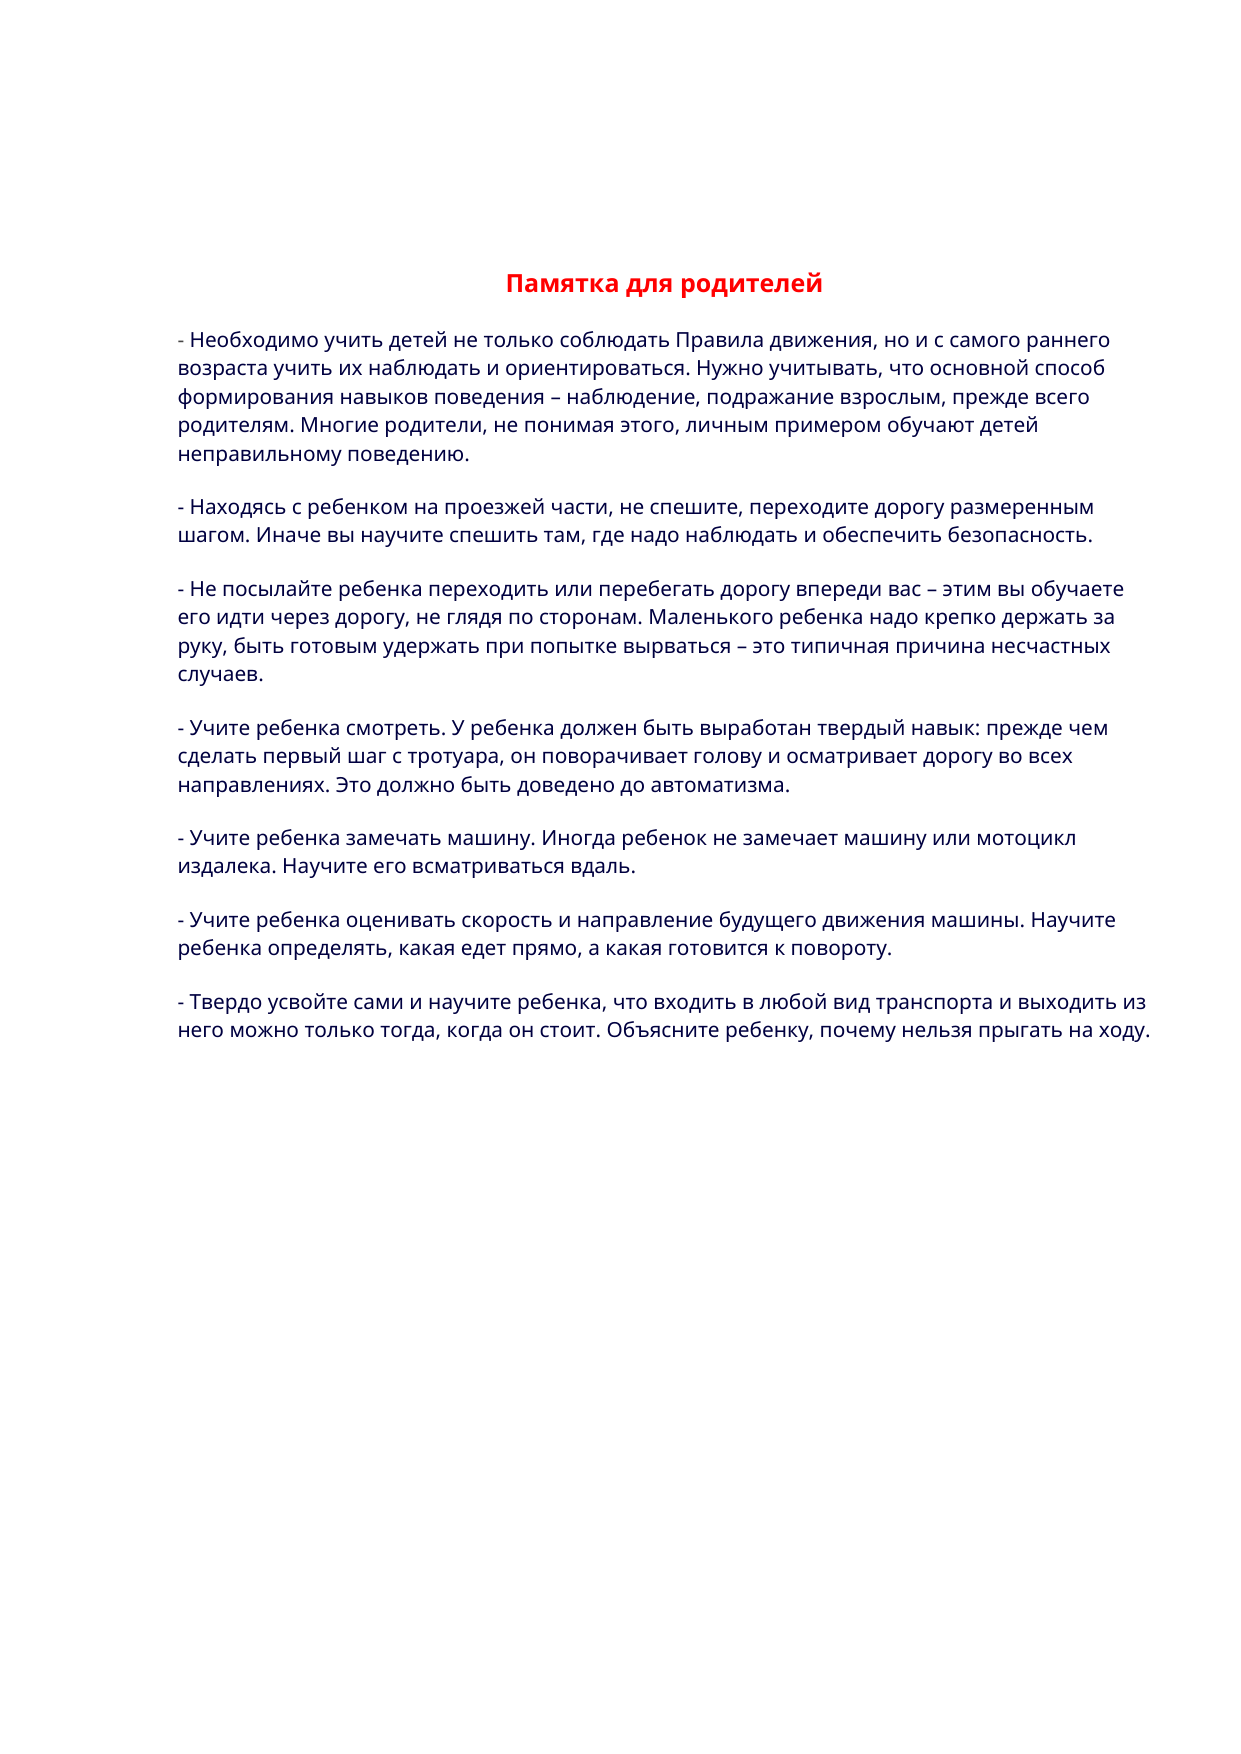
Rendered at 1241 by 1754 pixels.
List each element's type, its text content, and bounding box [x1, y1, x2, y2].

text - Твердо усвойте сами и научите ребенка, что входить в любой вид транспорта и выходить из него можно только тогда, когда он стоит. Объясните ребенку, почему нельзя прыгать на ходу. [177, 987, 1152, 1044]
text - Учите ребенка смотреть. У ребенка должен быть выработан твердый навык: прежде чем сделать первый шаг с тротуара, он поворачивает голову и осматривает дорогу во всех направлениях. Это должно быть доведено до автоматизма. [177, 713, 1152, 798]
text Памятка для родителей [177, 266, 1152, 300]
text - Учите ребенка замечать машину. Иногда ребенок не замечает машину или мотоцикл издалека. Научите его всматриваться вдаль. [177, 823, 1152, 880]
text - Необходимо учить детей не только соблюдать Правила движения, но и с самого раннего возраста учить их наблюдать и ориентироваться. Нужно учитывать, что основной способ формирования навыков поведения – наблюдение, подражание взрослым, прежде всего родителям. Многие родители, не понимая этого, личным примером обучают детей неправильному поведению. [177, 325, 1152, 467]
text - Учите ребенка оценивать скорость и направление будущего движения машины. Научите ребенка определять, какая едет прямо, а какая готовится к повороту. [177, 905, 1152, 962]
text - Не посылайте ребенка переходить или перебегать дорогу впереди вас – этим вы обучаете его идти через дорогу, не глядя по сторонам. Маленького ребенка надо крепко держать за руку, быть готовым удержать при попытке вырваться – это типичная причина несчастных случаев. [177, 574, 1152, 688]
text - Находясь с ребенком на проезжей части, не спешите, переходите дорогу размеренным шагом. Иначе вы научите спешить там, где надо наблюдать и обеспечить безопасность. [177, 492, 1152, 549]
